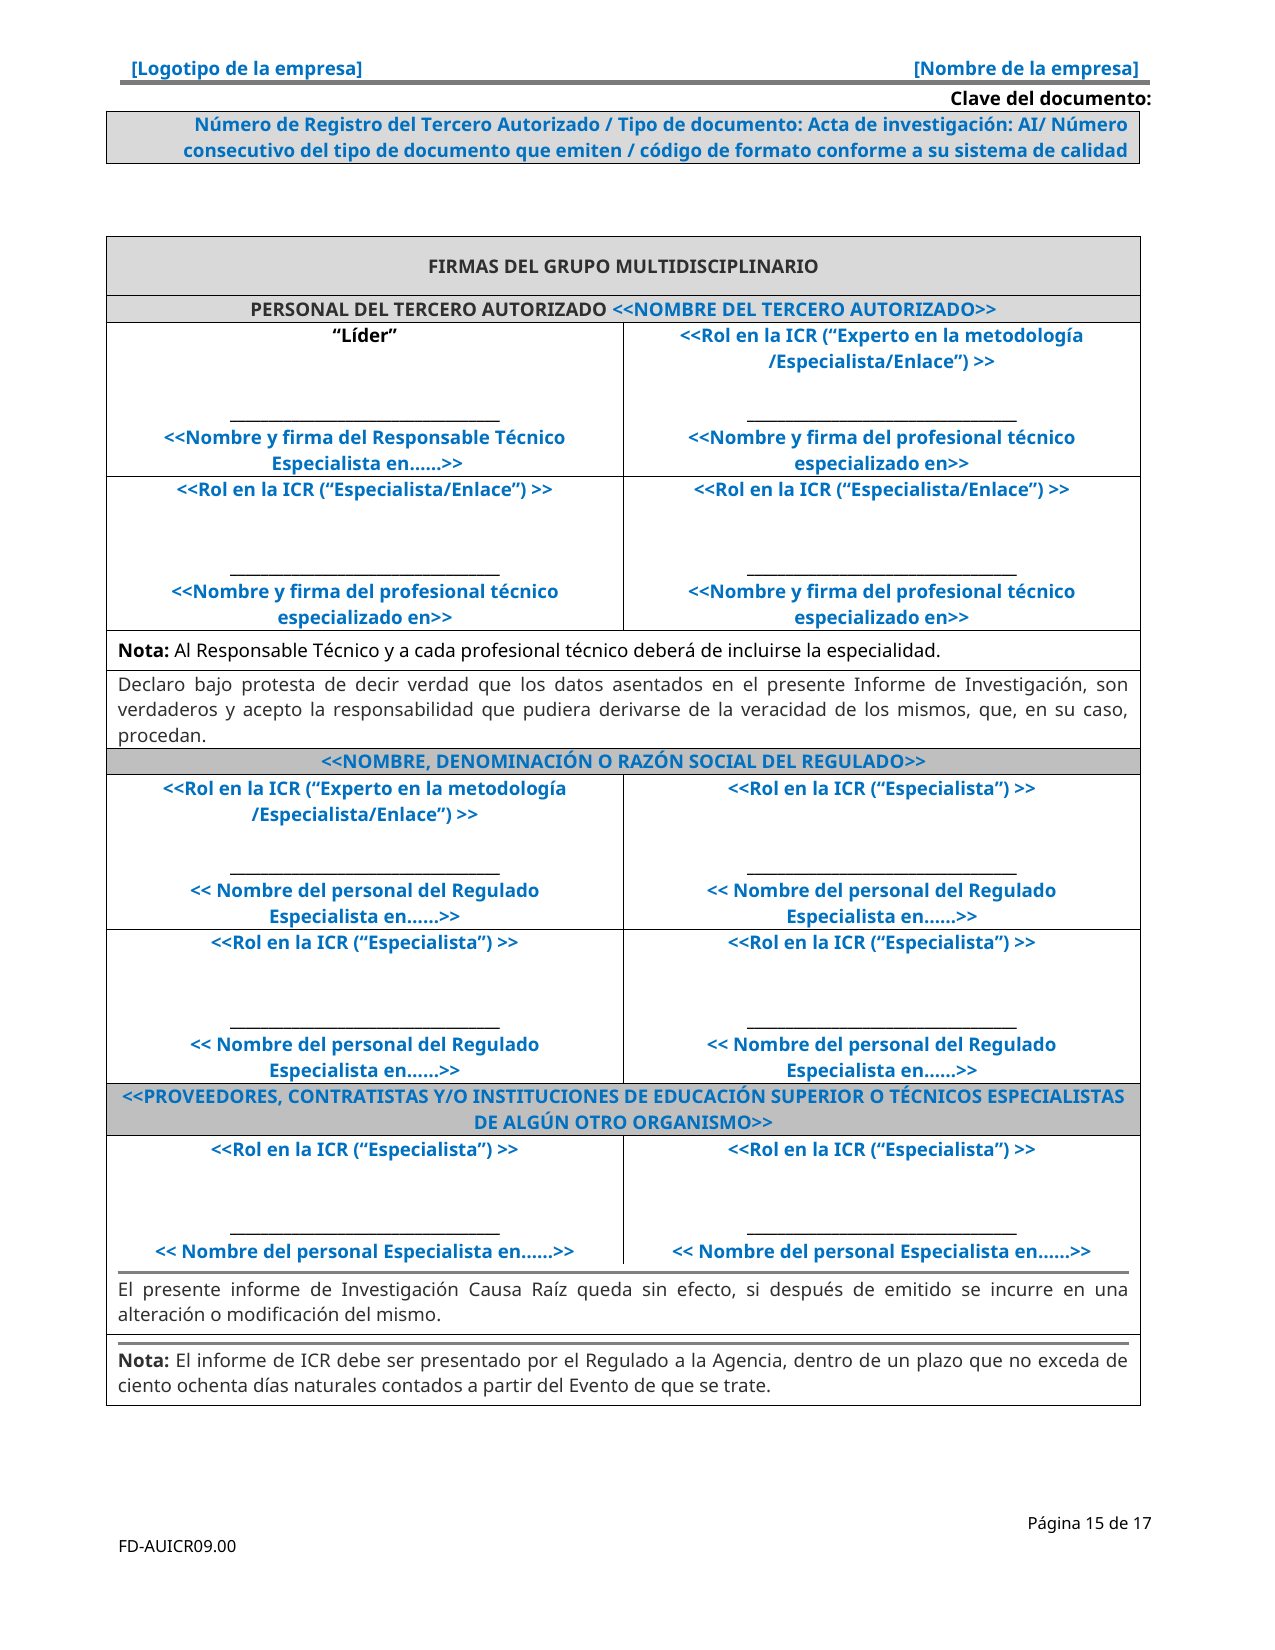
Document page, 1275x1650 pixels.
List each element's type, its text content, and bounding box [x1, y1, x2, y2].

table_cell Nota: El informe de ICR debe ser presentado por el Regulado a la Agencia, dentro de un plazo que no exceda de ciento ochenta días naturales contados a partir del Evento de que se trate. [107, 1335, 1140, 1405]
table_cell <<Rol en la ICR (“Especialista”) >> ___________________________________ << Nombre del personal del Regulado Especialista en……>> [624, 930, 1140, 1083]
table_cell <<Rol en la ICR (“Experto en la metodología /Especialista/Enlace”) >> ___________________________________ <<Nombre y firma del profesional técnico especializado en>> [624, 323, 1140, 476]
table_cell <<Rol en la ICR (“Especialista”) >> ___________________________________ << Nombre del personal del Regulado Especialista en……>> [107, 930, 623, 1083]
table_cell <<Rol en la ICR (“Especialista”) >> ___________________________________ << Nombre del personal Especialista en……>> [107, 1136, 623, 1263]
table_cell <<Rol en la ICR (“Experto en la metodología /Especialista/Enlace”) >> ___________________________________ << Nombre del personal del Regulado Especialista en……>> [107, 775, 623, 928]
table_header FIRMAS DEL GRUPO MULTIDISCIPLINARIO [107, 237, 1140, 295]
table_cell <<Rol en la ICR (“Especialista/Enlace”) >> ___________________________________ <<Nombre y firma del profesional técnico especializado en>> [107, 477, 623, 630]
table_cell Declaro bajo protesta de decir verdad que los datos asentados en el presente Informe de Investigación, son verdaderos y acepto la responsabilidad que pudiera derivarse de la veracidad de los mismos, que, en su caso, procedan. [107, 671, 1140, 748]
table_cell <<Rol en la ICR (“Especialista/Enlace”) >> ___________________________________ <<Nombre y firma del profesional técnico especializado en>> [624, 477, 1140, 630]
table_cell <<NOMBRE, DENOMINACIÓN O RAZÓN SOCIAL DEL REGULADO>> [107, 749, 1140, 774]
table_cell <<Rol en la ICR (“Especialista”) >> ___________________________________ << Nombre del personal Especialista en……>> [624, 1136, 1140, 1263]
table_cell “Líder” ___________________________________ <<Nombre y firma del Responsable Técnico Especialista en……>> [107, 323, 623, 476]
table_cell PERSONAL DEL TERCERO AUTORIZADO <<NOMBRE DEL TERCERO AUTORIZADO>> [107, 296, 1140, 322]
table_cell Nota: Al Responsable Técnico y a cada profesional técnico deberá de incluirse la especialidad. [107, 631, 1140, 670]
table_cell <<PROVEEDORES, CONTRATISTAS Y/O INSTITUCIONES DE EDUCACIÓN SUPERIOR O TÉCNICOS ESPECIALISTAS DE ALGÚN OTRO ORGANISMO>> [107, 1084, 1140, 1135]
table_cell <<Rol en la ICR (“Especialista”) >> ___________________________________ << Nombre del personal del Regulado Especialista en……>> [624, 775, 1140, 928]
table_cell El presente informe de Investigación Causa Raíz queda sin efecto, si después de emitido se incurre en una alteración o modificación del mismo. [107, 1264, 1140, 1334]
